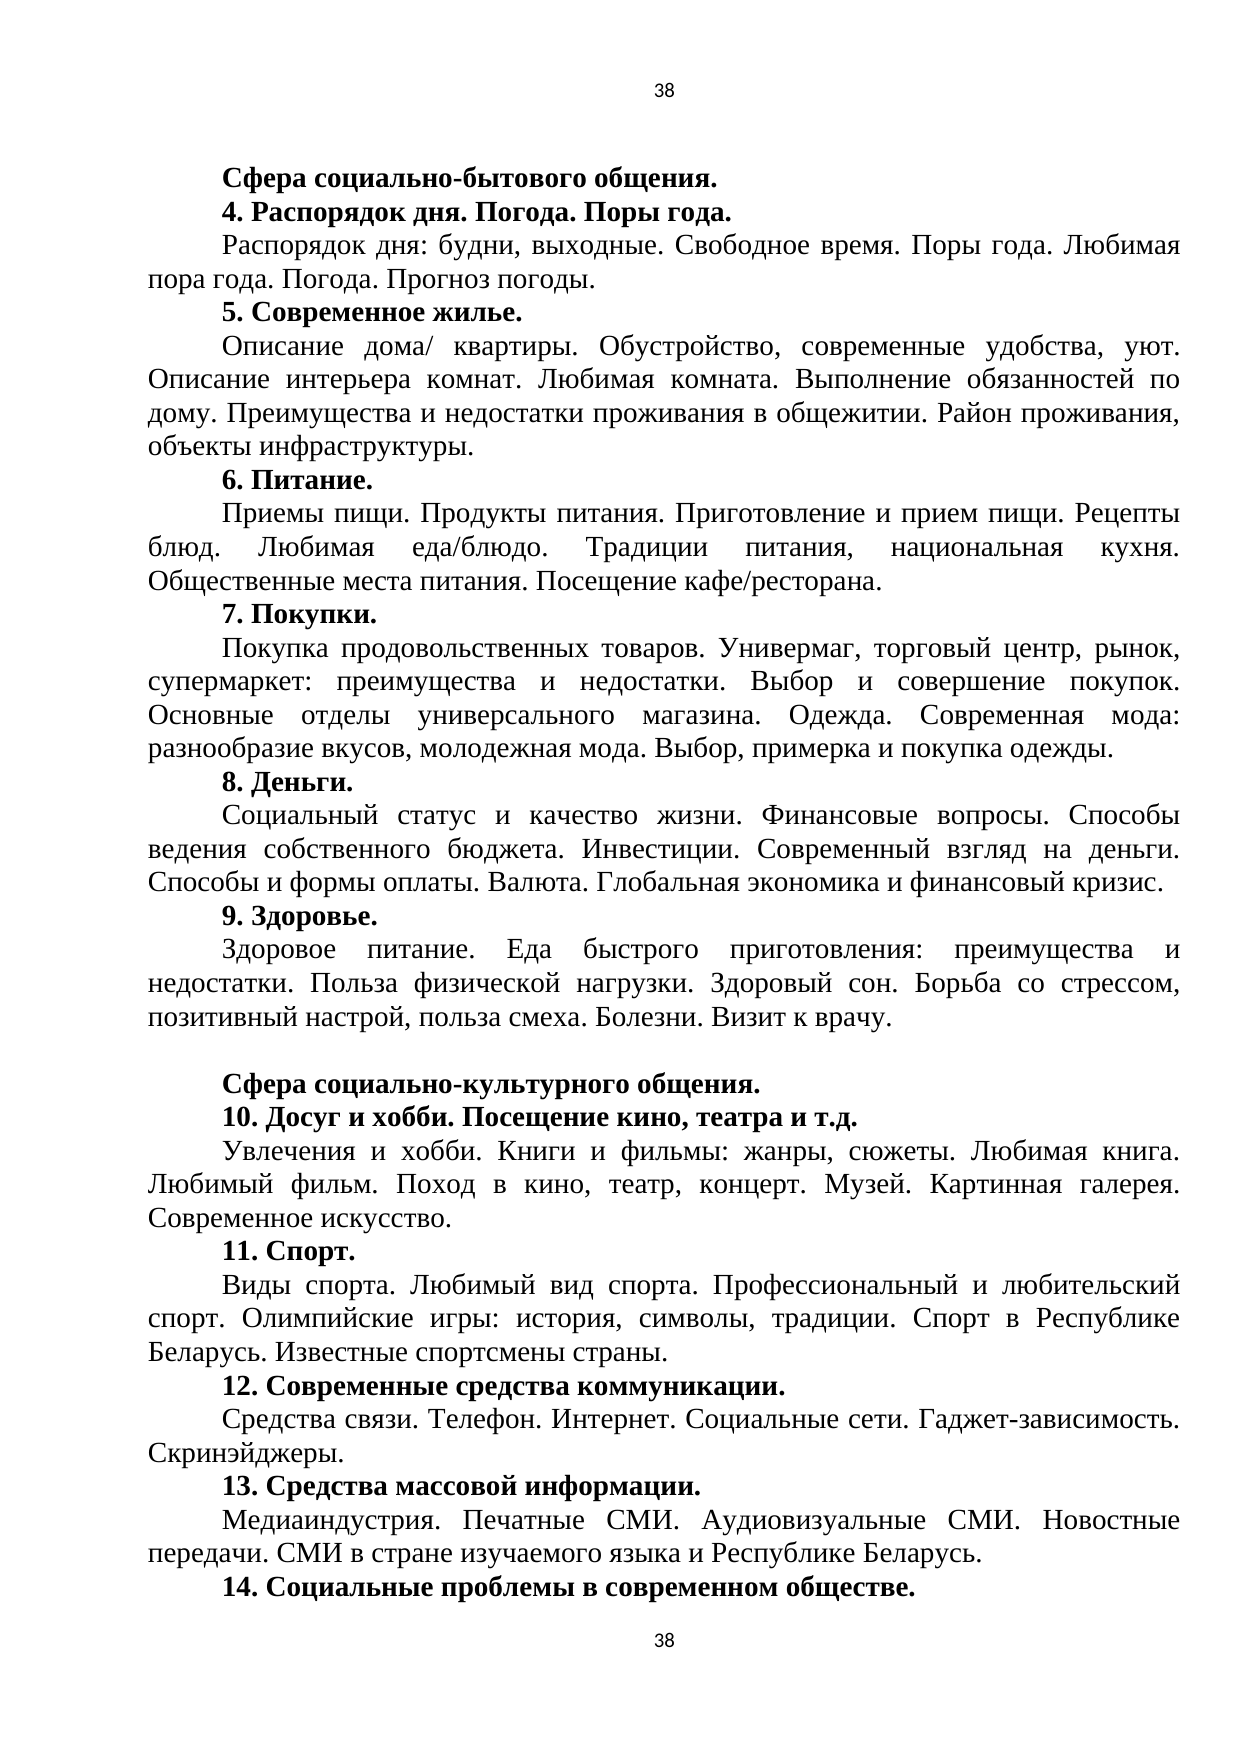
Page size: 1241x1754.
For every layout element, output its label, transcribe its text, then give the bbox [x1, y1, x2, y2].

text Увлечения и хобби. Книги и фильмы: жанры, сюжеты. Любимая книга. Любимый фильм. Поход в кино, театр, концерт. Музей. Картинная галерея. Современное искусство. [148, 1133, 1181, 1233]
text Социальный статус и качество жизни. Финансовые вопросы. Способы ведения собственного бюджета. Инвестиции. Современный взгляд на деньги. Способы и формы оплаты. Валюта. Глобальная экономика и финансовый кризис. [148, 797, 1181, 898]
text 14. Социальные проблемы в современном обществе. [148, 1569, 1181, 1602]
text Приемы пищи. Продукты питания. Приготовление и прием пищи. Рецепты блюд. Любимая еда/блюдо. Традиции питания, национальная кухня. Общественные места питания. Посещение кафе/ресторана. [148, 496, 1181, 596]
text Медиаиндустрия. Печатные СМИ. Аудиовизуальные СМИ. Новостные передачи. СМИ в стране изучаемого языка и Республике Беларусь. [148, 1502, 1181, 1569]
text 8. Деньги. [148, 764, 1181, 797]
text 7. Покупки. [148, 596, 1181, 630]
text 4. Распорядок дня. Погода. Поры года. [148, 194, 1181, 227]
text 9. Здоровье. [148, 898, 1181, 932]
text 10. Досуг и хобби. Посещение кино, театра и т.д. [148, 1099, 1181, 1133]
text Распорядок дня: будни, выходные. Свободное время. Поры года. Любимая пора года. Погода. Прогноз погоды. [148, 227, 1181, 294]
text 6. Питание. [148, 462, 1181, 496]
text Сфера социально-культурного общения. [148, 1066, 1181, 1099]
text 11. Спорт. [148, 1233, 1181, 1267]
text Покупка продовольственных товаров. Универмаг, торговый центр, рынок, супермаркет: преимущества и недостатки. Выбор и совершение покупок. Основные отделы универсального магазина. Одежда. Современная мода: разнообразие вкусов, молодежная мода. Выбор, примерка и покупка одежды. [148, 630, 1181, 764]
text 5. Современное жилье. [148, 294, 1181, 328]
text 12. Современные средства коммуникации. [148, 1368, 1181, 1401]
text Описание дома/ квартиры. Обустройство, современные удобства, уют. Описание интерьера комнат. Любимая комната. Выполнение обязанностей по дому. Преимущества и недостатки проживания в общежитии. Район проживания, объекты инфраструктуры. [148, 328, 1181, 462]
text Средства связи. Телефон. Интернет. Социальные сети. Гаджет-зависимость. Скринэйджеры. [148, 1401, 1181, 1468]
text 13. Средства массовой информации. [148, 1468, 1181, 1502]
text Виды спорта. Любимый вид спорта. Профессиональный и любительский спорт. Олимпийские игры: история, символы, традиции. Спорт в Республике Беларусь. Известные спортсмены страны. [148, 1267, 1181, 1368]
text Сфера социально-бытового общения. [148, 160, 1181, 194]
text Здоровое питание. Еда быстрого приготовления: преимущества и недостатки. Польза физической нагрузки. Здоровый сон. Борьба со стрессом, позитивный настрой, польза смеха. Болезни. Визит к врачу. [148, 932, 1181, 1032]
